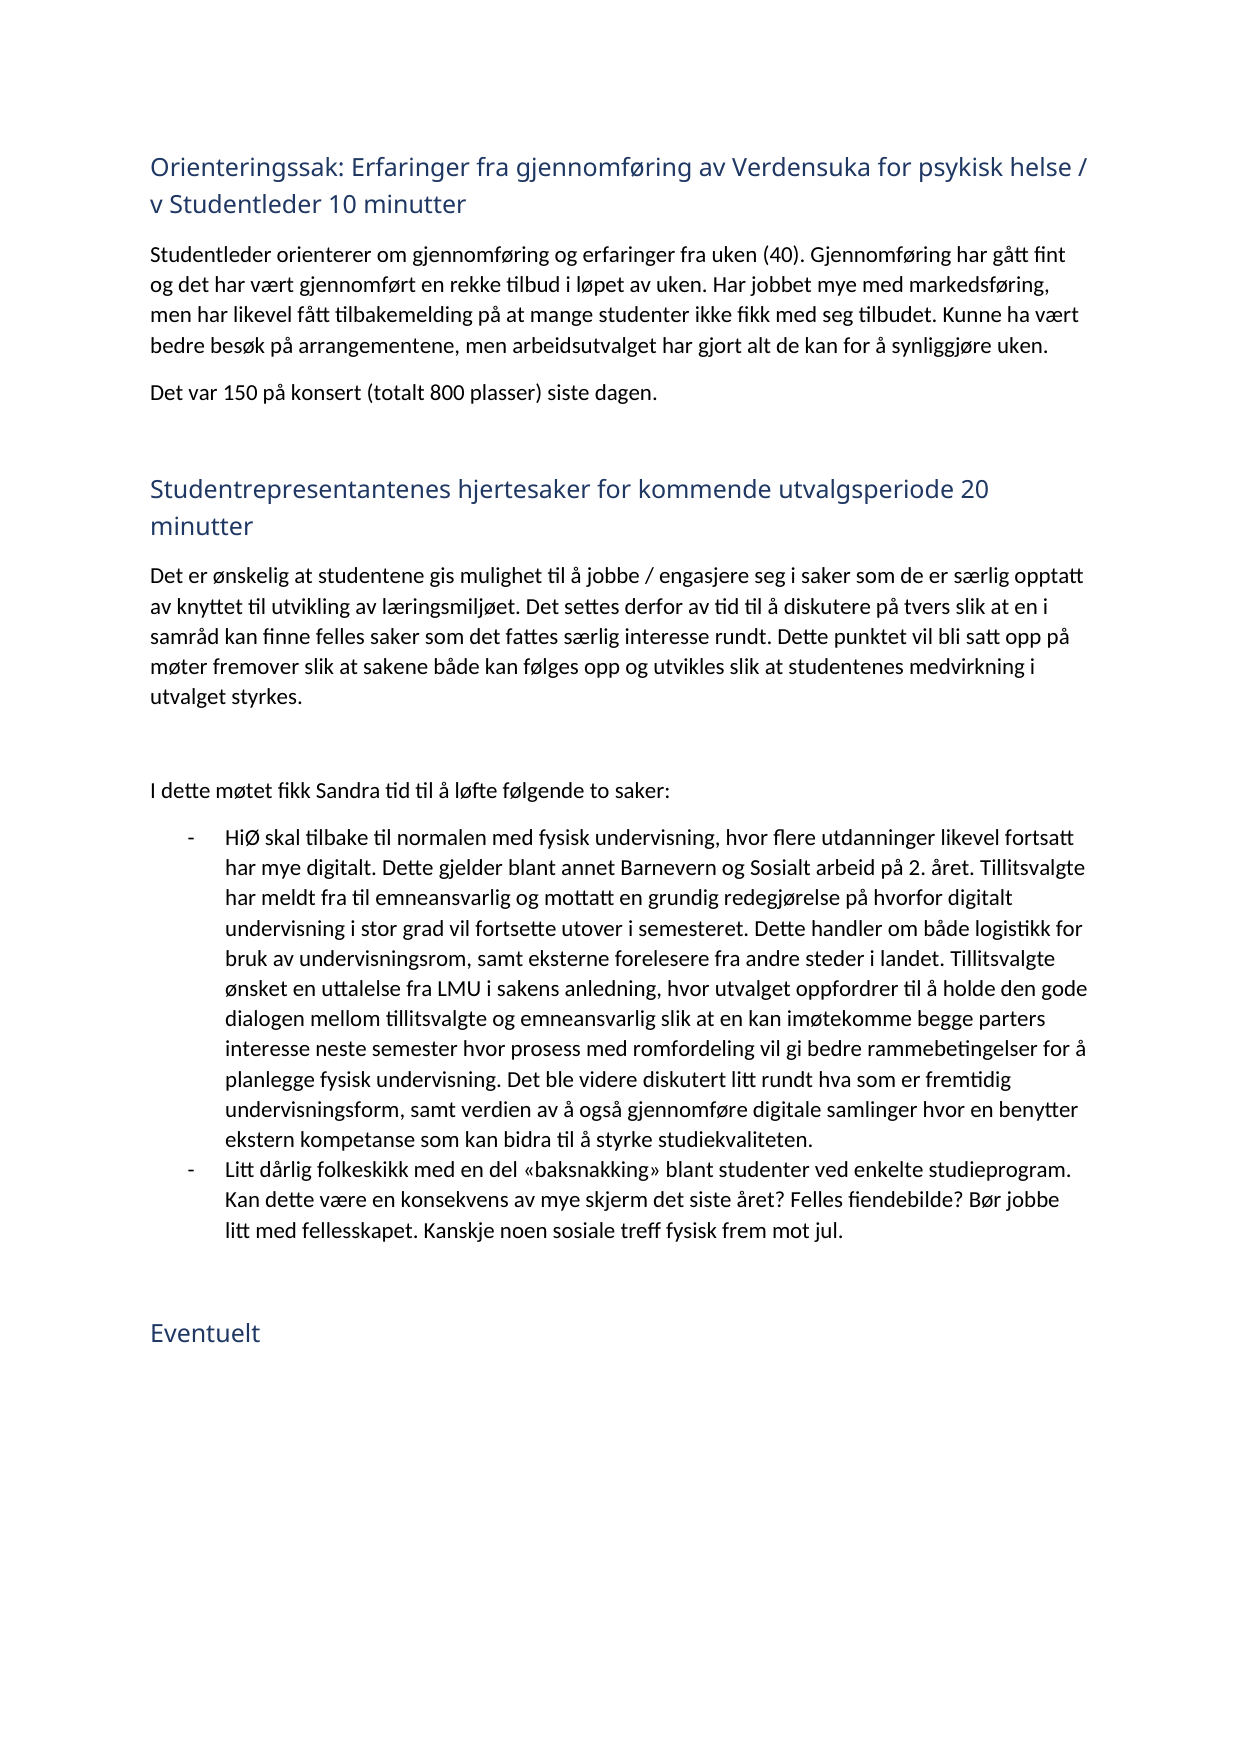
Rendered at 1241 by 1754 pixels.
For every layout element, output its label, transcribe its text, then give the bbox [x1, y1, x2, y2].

text I dette møtet fikk Sandra tid til å løfte følgende to saker: [150, 776, 1090, 804]
list Litt dårlig folkeskikk med en del «baksnakking» blant studenter ved enkelte studieprogram. Kan dette være en konsekvens av mye skjerm det siste året? Felles fiendebilde? Bør jobbe litt med fellesskapet. Kanskje noen sosiale treff fysisk frem mot jul. [187, 1155, 1090, 1244]
text Det er ønskelig at studentene gis mulighet til å jobbe / engasjere seg i saker som de er særlig opptatt av knyttet til utvikling av læringsmiljøet. Det settes derfor av tid til å diskutere på tvers slik at en i samråd kan finne felles saker som det fattes særlig interesse rundt. Dette punktet vil bli satt opp på møter fremover slik at sakene både kan følges opp og utvikles slik at studentenes medvirkning i utvalget styrkes. [150, 562, 1090, 711]
text Det var 150 på konsert (totalt 800 plasser) siste dagen. [150, 378, 1090, 406]
list HiØ skal tilbake til normalen med fysisk undervisning, hvor flere utdanninger likevel fortsatt har mye digitalt. Dette gjelder blant annet Barnevern og Sosialt arbeid på 2. året. Tillitsvalgte har meldt fra til emneansvarlig og mottatt en grundig redegjørelse på hvorfor digitalt undervisning i stor grad vil fortsette utover i semesteret. Dette handler om både logistikk for bruk av undervisningsrom, samt eksterne forelesere fra andre steder i landet. Tillitsvalgte ønsket en uttalelse fra LMU i sakens anledning, hvor utvalget oppfordrer til å holde den gode dialogen mellom tillitsvalgte og emneansvarlig slik at en kan imøtekomme begge parters interesse neste semester hvor prosess med romfordeling vil gi bedre rammebetingelser for å planlegge fysisk undervisning. Det ble videre diskutert litt rundt hva som er fremtidig undervisningsform, samt verdien av å også gjennomføre digitale samlinger hvor en benytter ekstern kompetanse som kan bidra til å styrke studiekvaliteten. [187, 823, 1090, 1153]
text Studentleder orienterer om gjennomføring og erfaringer fra uken (40). Gjennomføring har gått fint og det har vært gjennomført en rekke tilbud i løpet av uken. Har jobbet mye med markedsføring, men har likevel fått tilbakemelding på at mange studenter ikke fikk med seg tilbudet. Kunne ha vært bedre besøk på arrangementene, men arbeidsutvalget har gjort alt de kan for å synliggjøre uken. [150, 240, 1090, 359]
text Orienteringssak: Erfaringer fra gjennomføring av Verdensuka for psykisk helse / v Studentleder 10 minutter [150, 150, 1090, 221]
text Studentrepresentantenes hjertesaker for kommende utvalgsperiode 20 minutter [150, 471, 1090, 542]
text Eventuelt [150, 1316, 1090, 1350]
